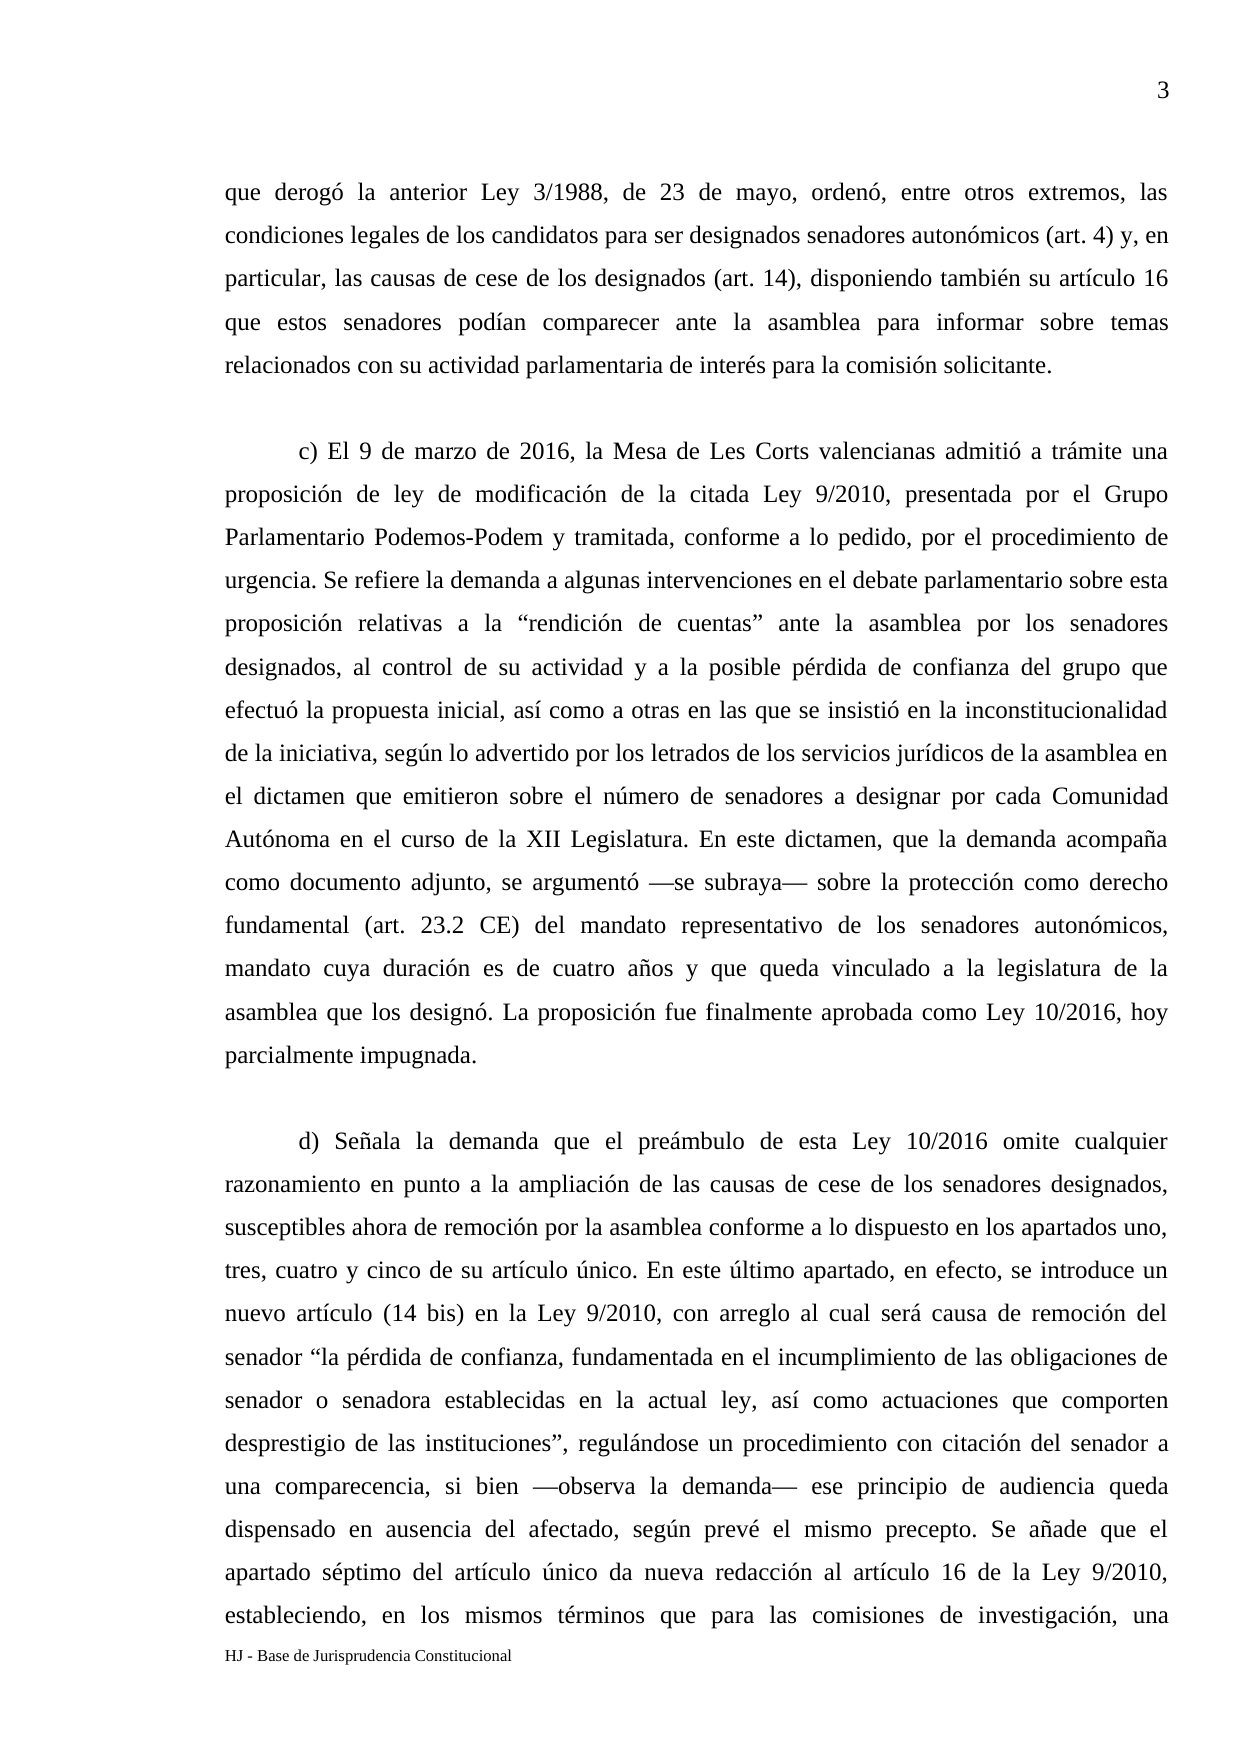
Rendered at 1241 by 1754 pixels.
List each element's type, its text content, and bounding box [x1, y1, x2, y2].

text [224, 1126, 1169, 1629]
text c) El 9 de marzo de 2016, la Mesa de Les Corts valencianas admitió a trámite una proposición de ley de modificación de la citada Ley 9/2010, presentada por el Grupo Parlamentario Podemos-Podem y tramitada, conforme a lo pedido, por el procedimiento de urgencia. Se refiere la demanda a algunas intervenciones en el debate parlamentario sobre esta proposición relativas a la “rendición de cuentas” ante la asamblea por los senadores designados, al control de su actividad y a la posible pérdida de confianza del grupo que efectuó la propuesta inicial, así como a otras en las que se insistió en la inconstitucionalidad de la iniciativa, según lo advertido por los letrados de los servicios jurídicos de la asamblea en el dictamen que emitieron sobre el número de senadores a designar por cada Comunidad Autónoma en el curso de la XII Legislatura. En este dictamen, que la demanda acompaña como documento adjunto, se argumentó —se subraya— sobre la protección como derecho fundamental (art. 23.2 CE) del mandato representativo de los senadores autonómicos, mandato cuya duración es de cuatro años y que queda vinculado a la legislatura de la asamblea que los designó. La proposición fue finalmente aprobada como Ley 10/2016, hoy parcialmente impugnada. [224, 436, 1169, 1068]
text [224, 177, 1169, 378]
